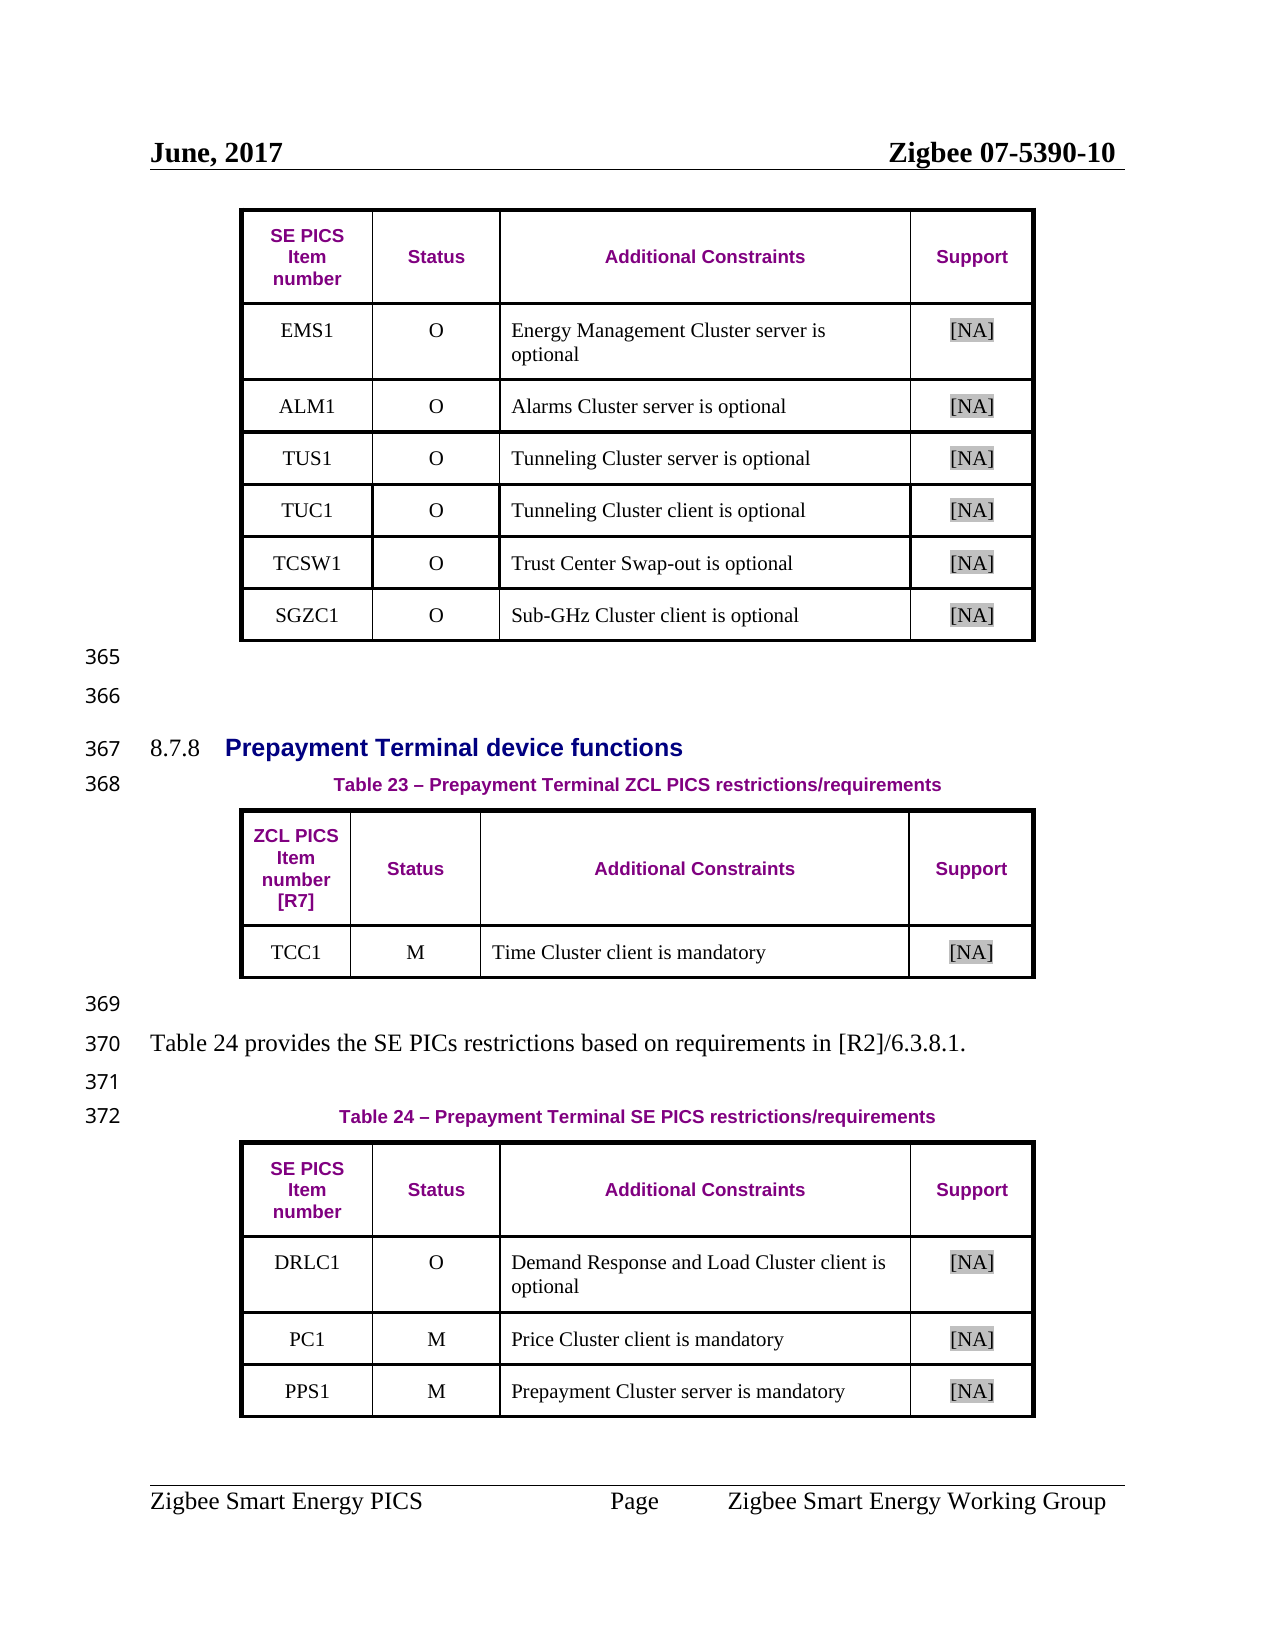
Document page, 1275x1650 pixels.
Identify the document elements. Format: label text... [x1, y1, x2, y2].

table_cell Tunneling Cluster client is optional [501, 486, 909, 535]
table_cell M [373, 1366, 499, 1415]
table_header Additional Constraints [481, 813, 908, 924]
table_cell PPS1 [244, 1366, 372, 1415]
table_cell [NA] [911, 1366, 1031, 1415]
table_cell O [373, 305, 499, 378]
table_cell O [373, 381, 499, 430]
table_cell O [373, 590, 499, 639]
text Table 24 – Prepayment Terminal SE PICS restrictions/requirements [150, 1106, 1125, 1128]
table_header SE PICS Item number [244, 1145, 372, 1234]
table_cell Price Cluster client is mandatory [501, 1314, 910, 1363]
table_cell Prepayment Cluster server is mandatory [501, 1366, 910, 1415]
table_cell TCSW1 [244, 538, 371, 587]
table_header Status [351, 813, 480, 924]
text Table 24 provides the SE PICs restrictions based on requirements in [R2]/6.3.8.1. [150, 1028, 1125, 1057]
table_cell TUC1 [244, 486, 371, 535]
table_cell TCC1 [244, 927, 350, 976]
table_cell Energy Management Cluster server is optional [501, 305, 910, 378]
table_cell [NA] [911, 434, 1031, 483]
table_header Status [373, 1145, 499, 1234]
table_cell O [373, 434, 499, 483]
table_header Additional Constraints [501, 212, 910, 302]
table_cell DRLC1 [244, 1238, 372, 1311]
table_cell Time Cluster client is mandatory [481, 927, 908, 976]
table_cell [NA] [911, 1238, 1031, 1311]
text Table 23 – Prepayment Terminal ZCL PICS restrictions/requirements [150, 774, 1125, 796]
table_cell M [373, 1314, 499, 1363]
table_cell PC1 [244, 1314, 372, 1363]
table_cell [NA] [911, 381, 1031, 430]
table_cell SGZC1 [244, 590, 372, 639]
table_cell Tunneling Cluster server is optional [500, 434, 910, 483]
table_cell TUS1 [244, 434, 372, 483]
table_header ZCL PICS Item number [R7] [244, 813, 350, 924]
table_cell O [374, 486, 498, 535]
table_cell [NA] [911, 590, 1031, 639]
table_cell Demand Response and Load Cluster client is optional [501, 1238, 910, 1311]
table_cell ALM1 [244, 381, 372, 430]
table_cell [NA] [912, 486, 1031, 535]
table_header SE PICS Item number [244, 212, 372, 302]
table_cell [NA] [911, 1314, 1031, 1363]
table_cell [NA] [912, 538, 1031, 587]
table_cell O [373, 1238, 499, 1311]
table_cell EMS1 [244, 305, 372, 378]
table_cell O [374, 538, 498, 587]
table_cell [NA] [911, 305, 1031, 378]
table_cell [NA] [910, 927, 1031, 976]
table_header Support [911, 1145, 1031, 1234]
table_cell Trust Center Swap-out is optional [501, 538, 909, 587]
table_header Support [910, 813, 1031, 924]
table_header Additional Constraints [501, 1145, 910, 1234]
table_cell Sub-GHz Cluster client is optional [500, 590, 910, 639]
table_header Status [373, 212, 499, 302]
table_header Support [911, 212, 1031, 302]
table_cell Alarms Cluster server is optional [501, 381, 910, 430]
table_cell M [351, 927, 480, 976]
subtitle Prepayment Terminal device functions [150, 733, 1125, 761]
